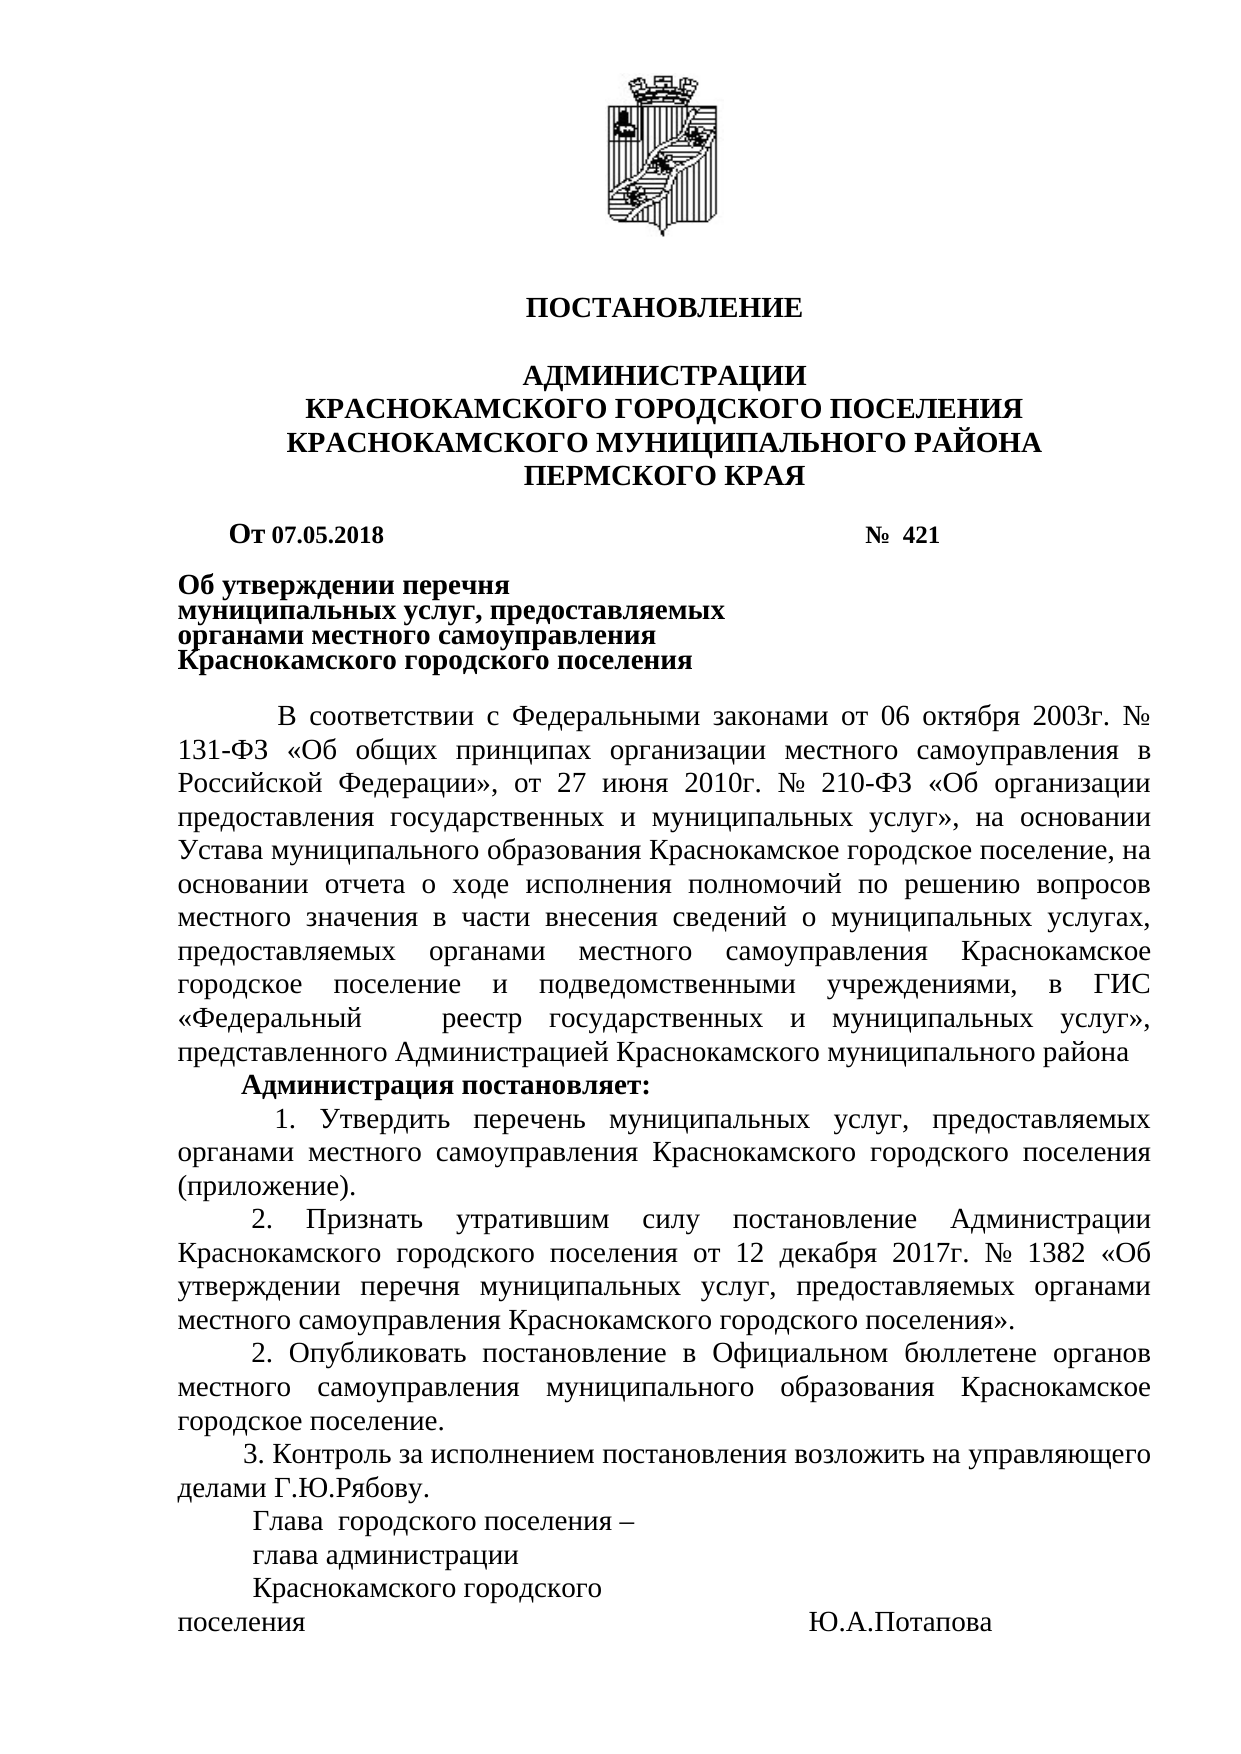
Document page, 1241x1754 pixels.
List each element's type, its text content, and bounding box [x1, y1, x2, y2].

text 2. Опубликовать постановление в Официальном бюллетене органов местного самоуправления муниципального образования Краснокамское городское поселение. [177, 1336, 1152, 1436]
text 2. Признать утратившим силу постановление Администрации Краснокамского городского поселения от 12 декабря 2017г. № 1382 «Об утверждении перечня муниципальных услуг, предоставляемых органами местного самоуправления Краснокамского городского поселения». [177, 1201, 1152, 1336]
text муниципальных услуг, предоставляемых [177, 599, 1152, 624]
text 1. Утвердить перечень муниципальных услуг, предоставляемых органами местного самоуправления Краснокамского городского поселения (приложение). [177, 1101, 1152, 1201]
title КРАСНОКАМСКОГО МУНИЦИПАЛЬНОГО РАЙОНА [177, 425, 1152, 458]
title От 07.05.2018 № 421 [177, 516, 1152, 549]
title ПЕРМСКОГО КРАЯ [177, 458, 1152, 492]
text глава администрации [177, 1537, 1152, 1570]
text Об утверждении перечня [177, 574, 1152, 599]
text Глава городского поселения – [177, 1503, 1152, 1537]
title АДМИНИСТРАЦИИ [177, 358, 1152, 391]
title ПОСТАНОВЛЕНИЕ [177, 291, 1152, 324]
text Краснокамского городского [177, 1570, 1152, 1604]
text органами местного самоуправления [177, 624, 1152, 649]
text поселения Ю.А.Потапова [177, 1604, 1152, 1637]
text В соответствии с Федеральными законами от 06 октября 2003г. № 131-ФЗ «Об общих принципах организации местного самоуправления в Российской Федерации», от 27 июня 2010г. № 210-ФЗ «Об организации предоставления государственных и муниципальных услуг», на основании Устава муниципального образования Краснокамское городское поселение, на основании отчета о ходе исполнения полномочий по решению вопросов местного значения в части внесения сведений о муниципальных услугах, предоставляемых органами местного самоуправления Краснокамское городское поселение и подведомственными учреждениями, в ГИС «Федеральный реестр государственных и муниципальных услуг», представленного Администрацией Краснокамского муниципального района [177, 698, 1152, 1067]
title КРАСНОКАМСКОГО ГОРОДСКОГО ПОСЕЛЕНИЯ [177, 391, 1152, 425]
text Администрация постановляет: [177, 1067, 1152, 1101]
text Краснокамского городского поселения [177, 649, 1152, 674]
text 3. Контроль за исполнением постановления возложить на управляющего делами Г.Ю.Рябову. [177, 1436, 1152, 1503]
picture [605, 73, 724, 243]
